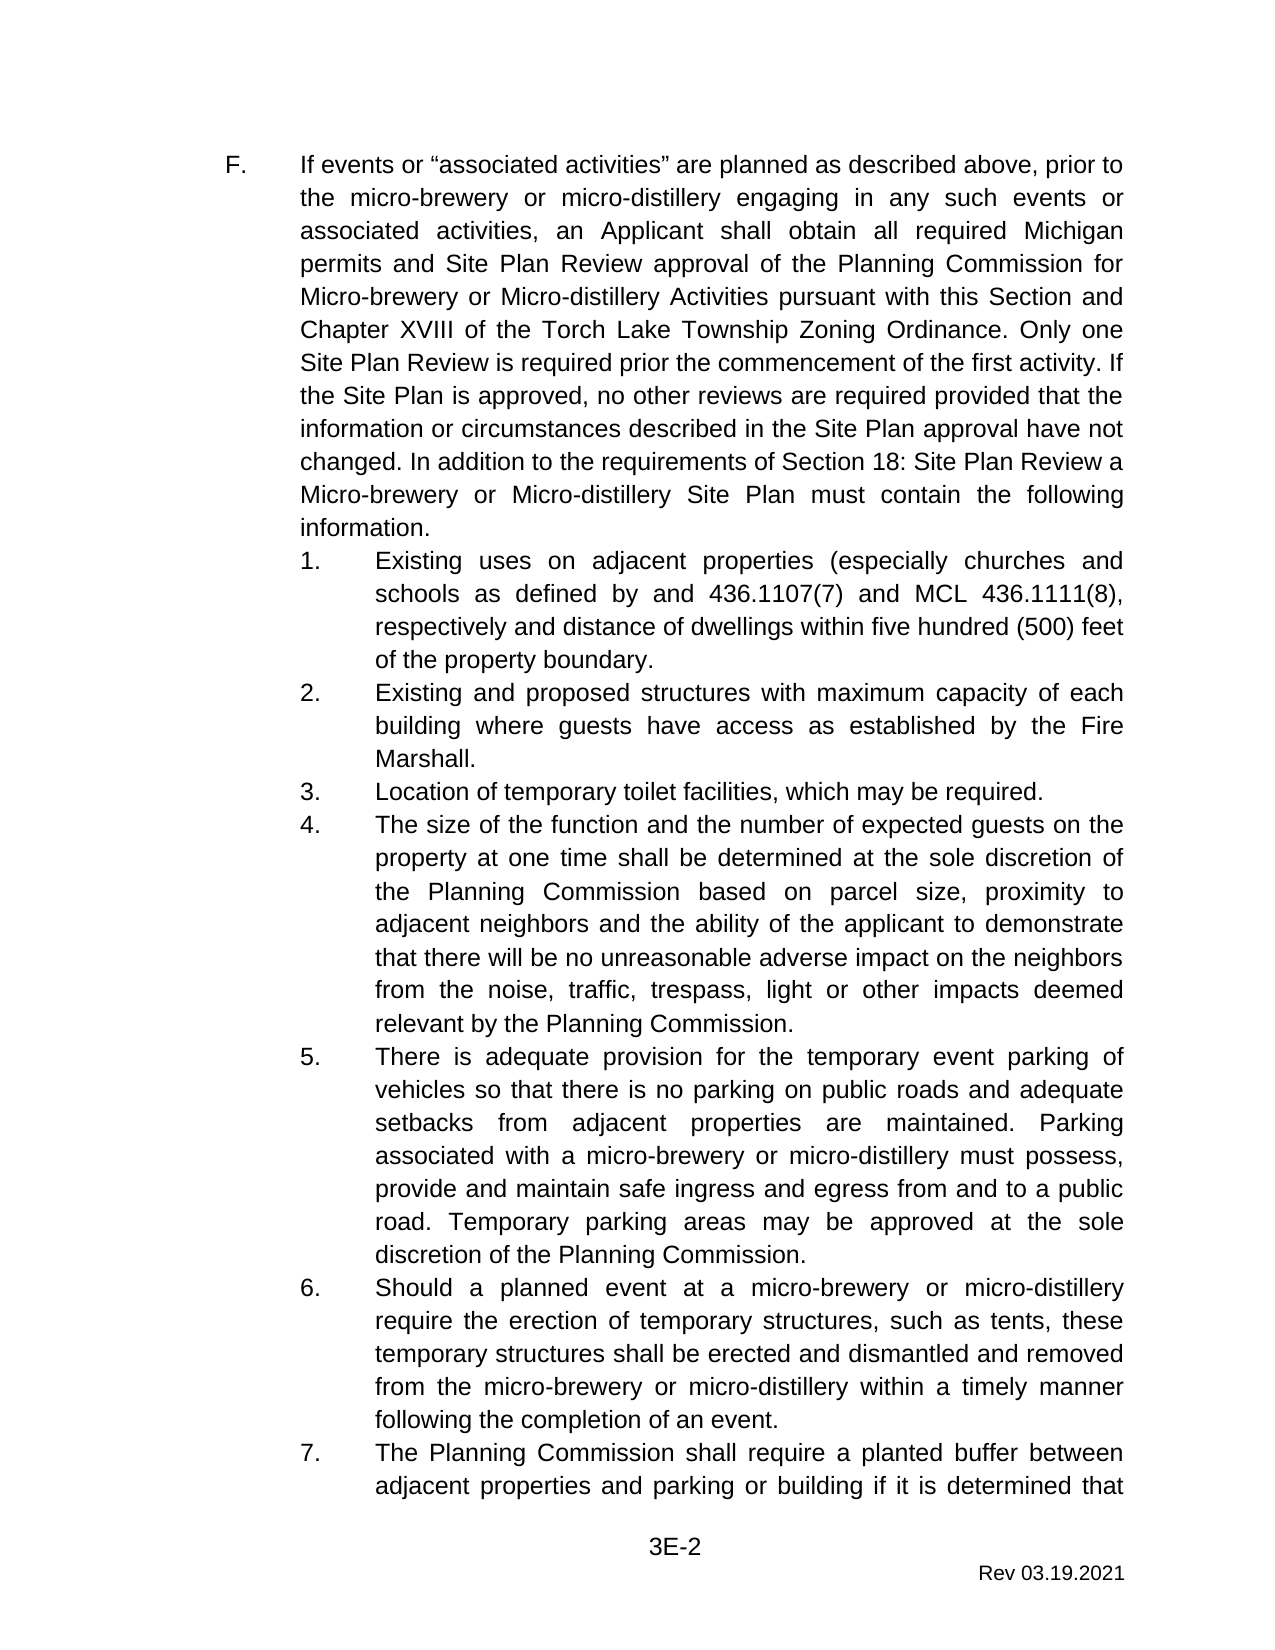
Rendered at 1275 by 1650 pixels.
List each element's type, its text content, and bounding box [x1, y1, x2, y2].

list If events or “associated activities” are planned as described above, prior to the micro-brewery or micro-distillery engaging in any such events or associated activities, an Applicant shall obtain all required Michigan permits and Site Plan Review approval of the Planning Commission for Micro-brewery or Micro-distillery Activities pursuant with this Section and Chapter XVIII of the Torch Lake Township Zoning Ordinance. Only one Site Plan Review is required prior the commencement of the first activity. If the Site Plan is approved, no other reviews are required provided that the information or circumstances described in the Site Plan approval have not changed. In addition to the requirements of Section 18: Site Plan Review a Micro-brewery or Micro-distillery Site Plan must contain the following information. [225, 150, 1125, 542]
list Should a planned event at a micro-brewery or micro-distillery require the erection of temporary structures, such as tents, these temporary structures shall be erected and dismantled and removed from the micro-brewery or micro-distillery within a timely manner following the completion of an event. [300, 1273, 1125, 1433]
list Existing and proposed structures with maximum capacity of each building where guests have access as established by the Fire Marshall. [300, 678, 1125, 773]
list There is adequate provision for the temporary event parking of vehicles so that there is no parking on public roads and adequate setbacks from adjacent properties are maintained. Parking associated with a micro-brewery or micro-distillery must possess, provide and maintain safe ingress and egress from and to a public road. Temporary parking areas may be approved at the sole discretion of the Planning Commission. [300, 1042, 1125, 1268]
list The size of the function and the number of expected guests on the property at one time shall be determined at the sole discretion of the Planning Commission based on parcel size, proximity to adjacent neighbors and the ability of the applicant to demonstrate that there will be no unreasonable adverse impact on the neighbors from the noise, traffic, trespass, light or other impacts deemed relevant by the Planning Commission. [300, 810, 1125, 1037]
list Existing uses on adjacent properties (especially churches and schools as defined by and 436.1107(7) and MCL 436.1111(8), respectively and distance of dwellings within five hundred (500) feet of the property boundary. [300, 546, 1125, 674]
list Location of temporary toilet facilities, which may be required. [300, 777, 1125, 806]
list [300, 1438, 1125, 1499]
